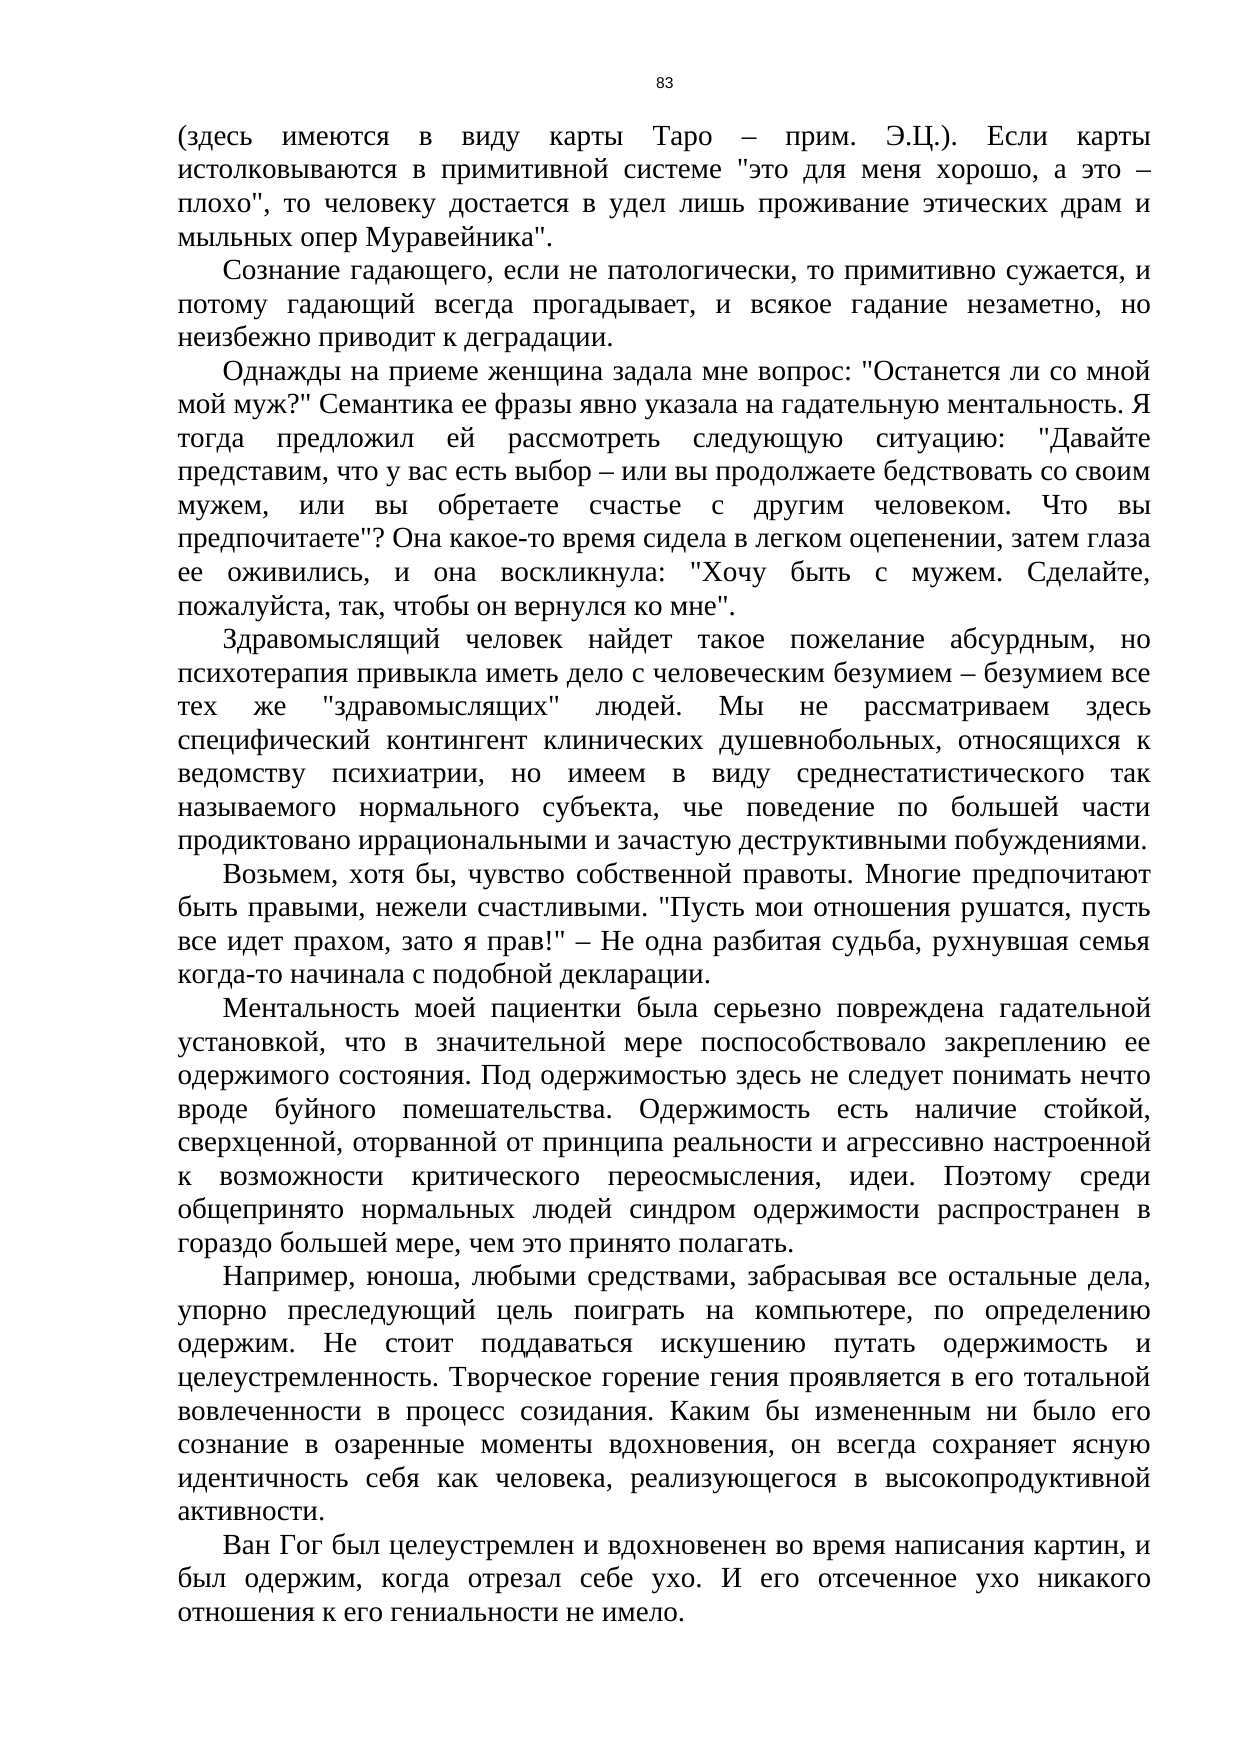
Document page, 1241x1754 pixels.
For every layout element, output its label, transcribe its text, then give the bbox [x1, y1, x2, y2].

text Здравомыслящий человек найдет такое пожелание абсурдным, но психотерапия привыкла иметь дело с человеческим безумием – безумием все тех же "здравомыслящих" людей. Мы не рассматриваем здесь специфический контингент клинических душевнобольных, относящихся к ведомству психиатрии, но имеем в виду среднестатистического так называемого нормального субъекта, чье поведение по большей части продиктовано иррациональными и зачастую деструктивными побуждениями. [177, 621, 1152, 856]
text Ван Гог был целеустремлен и вдохновенен во время написания картин, и был одержим, когда отрезал себе ухо. И его отсеченное ухо никакого отношения к его гениальности не имело. [177, 1527, 1152, 1627]
text Однажды на приеме женщина задала мне вопрос: "Останется ли со мной мой муж?" Семантика ее фразы явно указала на гадательную ментальность. Я тогда предложил ей рассмотреть следующую ситуацию: "Давайте представим, что у вас есть выбор – или вы продолжаете бедствовать со своим мужем, или вы обретаете счастье с другим человеком. Что вы предпочитаете"? Она какое-то время сидела в легком оцепенении, затем глаза ее оживились, и она воскликнула: "Хочу быть с мужем. Сделайте, пожалуйста, так, чтобы он вернулся ко мне". [177, 353, 1152, 621]
text Возьмем, хотя бы, чувство собственной правоты. Многие предпочитают быть правыми, нежели счастливыми. "Пусть мои отношения рушатся, пусть все идет прахом, зато я прав!" – Не одна разбитая судьба, рухнувшая семья когда-то начинала с подобной декларации. [177, 856, 1152, 990]
text Например, юноша, любыми средствами, забрасывая все остальные дела, упорно преследующий цель поиграть на компьютере, по определению одержим. Не стоит поддаваться искушению путать одержимость и целеустремленность. Творческое горение гения проявляется в его тотальной вовлеченности в процесс созидания. Каким бы измененным ни было его сознание в озаренные моменты вдохновения, он всегда сохраняет ясную идентичность себя как человека, реализующегося в высокопродуктивной активности. [177, 1258, 1152, 1527]
text Ментальность моей пациентки была серьезно повреждена гадательной установкой, что в значительной мере поспособствовало закреплению ее одержимого состояния. Под одержимостью здесь не следует понимать нечто вроде буйного помешательства. Одержимость есть наличие стойкой, сверхценной, оторванной от принципа реальности и агрессивно настроенной к возможности критического переосмысления, идеи. Поэтому среди общепринято нормальных людей синдром одержимости распространен в гораздо большей мере, чем это принято полагать. [177, 990, 1152, 1258]
text Сознание гадающего, если не патологически, то примитивно сужается, и потому гадающий всегда прогадывает, и всякое гадание незаметно, но неизбежно приводит к деградации. [177, 252, 1152, 353]
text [177, 118, 1152, 252]
